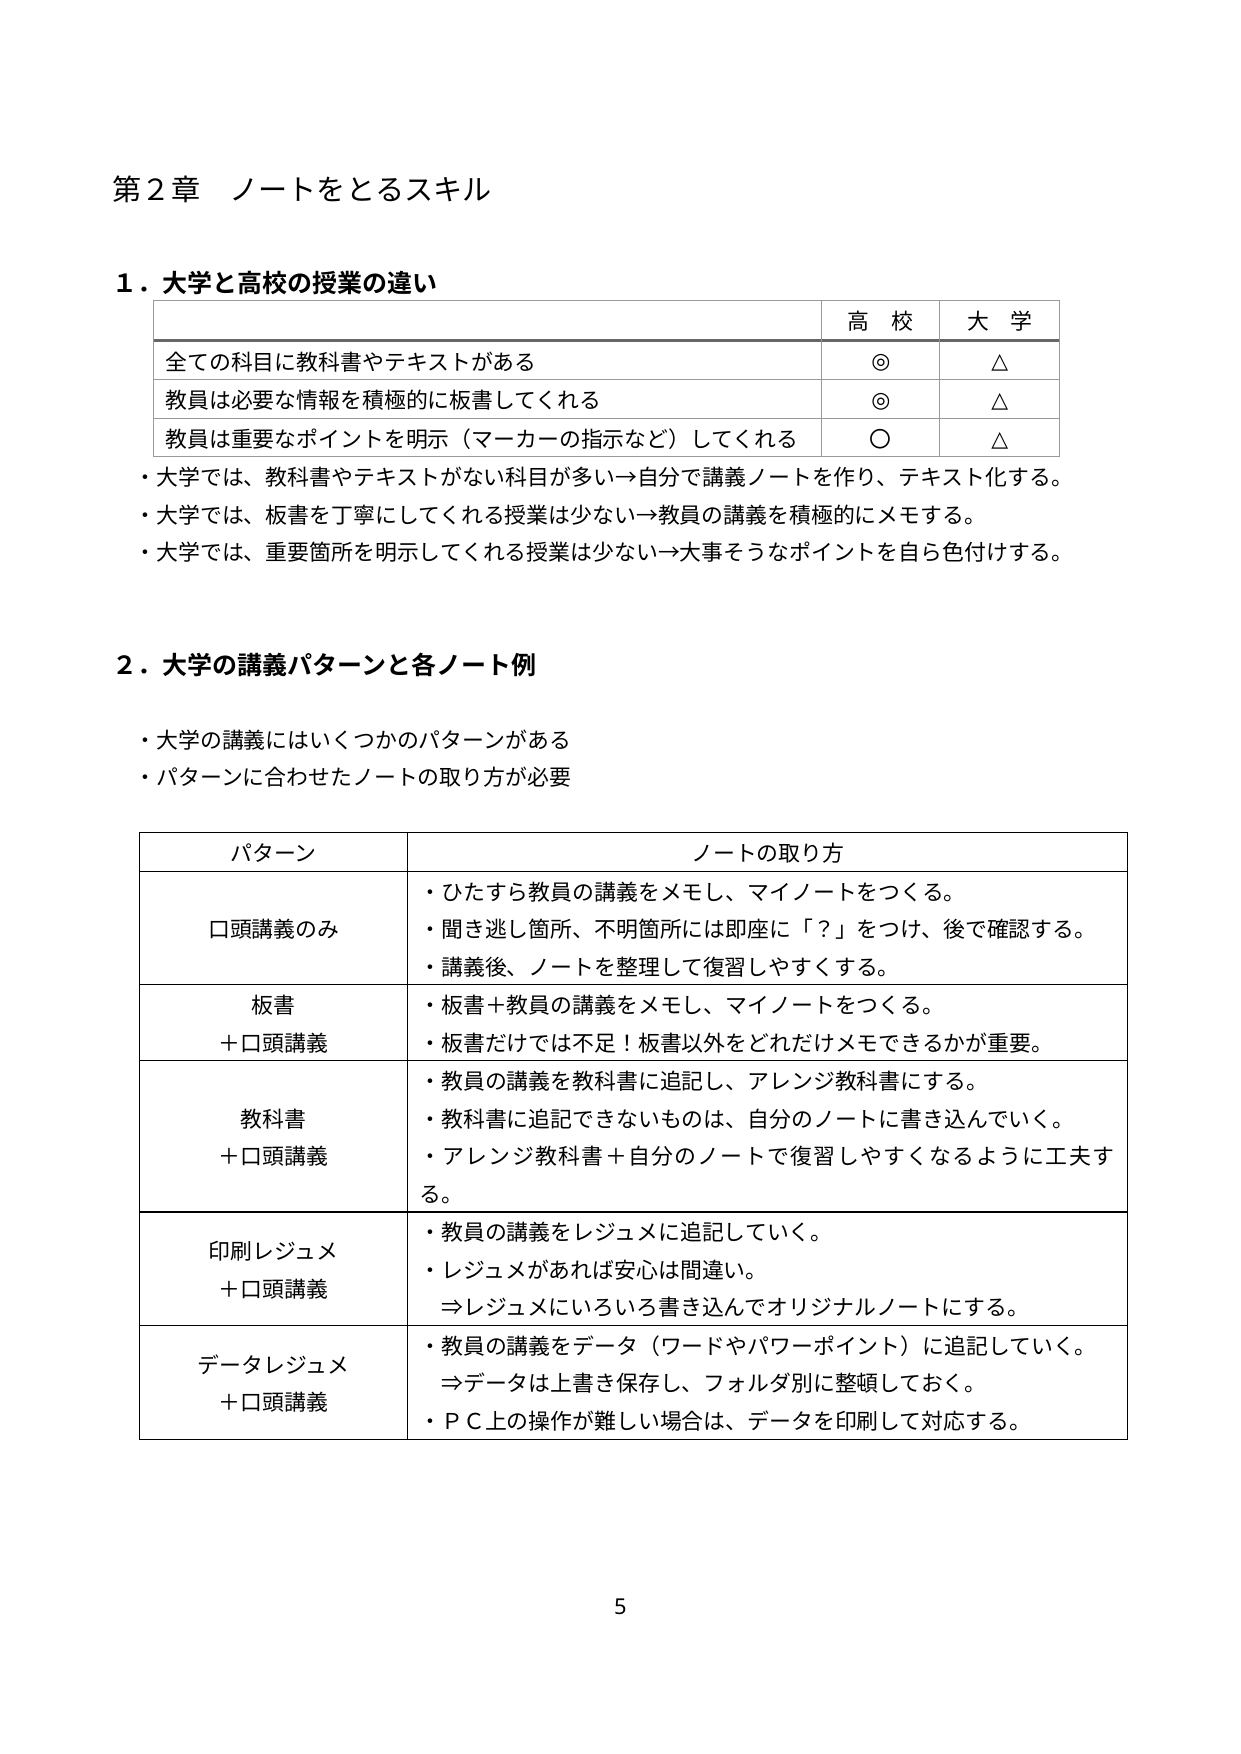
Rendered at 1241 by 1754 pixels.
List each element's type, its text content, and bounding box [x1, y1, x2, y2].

table_cell △ [940, 342, 1059, 379]
table_cell △ [940, 380, 1059, 418]
table_header パターン [140, 833, 407, 871]
text ・パターンに合わせたノートの取り方が必要 [134, 757, 1128, 795]
table_header ノートの取り方 [408, 833, 1127, 871]
table_cell データレジュメ ＋口頭講義 [140, 1326, 407, 1438]
text ・大学では、板書を丁寧にしてくれる授業は少ない→教員の講義を積極的にメモする。 [134, 495, 1128, 532]
subtitle ２．大学の講義パターンと各ノート例 [112, 645, 1128, 682]
table_cell ・教員の講義をレジュメに追記していく。 ・レジュメがあれば安心は間違い。 ⇒レジュメにいろいろ書き込んでオリジナルノートにする。 [408, 1213, 1127, 1325]
table_cell 印刷レジュメ ＋口頭講義 [140, 1213, 407, 1325]
text ・大学の講義にはいくつかのパターンがある [134, 720, 1128, 757]
table_cell ・教員の講義を教科書に追記し、アレンジ教科書にする。 ・教科書に追記できないものは、自分のノートに書き込んでいく。 ・アレンジ教科書＋自分のノートで復習しやすくなるように工夫する。 [408, 1061, 1127, 1211]
table_cell ・板書＋教員の講義をメモし、マイノートをつくる。 ・板書だけでは不足！板書以外をどれだけメモできるかが重要。 [408, 985, 1127, 1060]
table_cell 全ての科目に教科書やテキストがある [154, 342, 821, 379]
table_cell ・ひたすら教員の講義をメモし、マイノートをつくる。 ・聞き逃し箇所、不明箇所には即座に「？」をつけ、後で確認する。 ・講義後、ノートを整理して復習しやすくする。 [408, 872, 1127, 984]
table_cell ◎ [822, 342, 939, 379]
text ・大学では、教科書やテキストがない科目が多い→自分で講義ノートを作り、テキスト化する。 [134, 457, 1128, 495]
table_cell ・教員の講義をデータ（ワードやパワーポイント）に追記していく。 ⇒データは上書き保存し、フォルダ別に整頓しておく。 ・ＰＣ上の操作が難しい場合は、データを印刷して対応する。 [408, 1326, 1127, 1438]
table_cell 教科書 ＋口頭講義 [140, 1061, 407, 1211]
table_header [154, 301, 821, 338]
table_header 大 学 [940, 301, 1059, 338]
subtitle １．大学と高校の授業の違い [112, 262, 1128, 300]
table_cell 板書 ＋口頭講義 [140, 985, 407, 1060]
table_cell ◎ [822, 380, 939, 418]
table_cell 口頭講義のみ [140, 872, 407, 984]
table_cell 〇 [822, 419, 939, 456]
subtitle 第２章 ノートをとるスキル [112, 150, 1128, 225]
table_cell △ [940, 419, 1059, 456]
table_cell 教員は必要な情報を積極的に板書してくれる [154, 380, 821, 418]
table_header 高 校 [822, 301, 939, 338]
table_cell 教員は重要なポイントを明示（マーカーの指示など）してくれる [154, 419, 821, 456]
text ・大学では、重要箇所を明示してくれる授業は少ない→大事そうなポイントを自ら色付けする。 [134, 532, 1128, 570]
